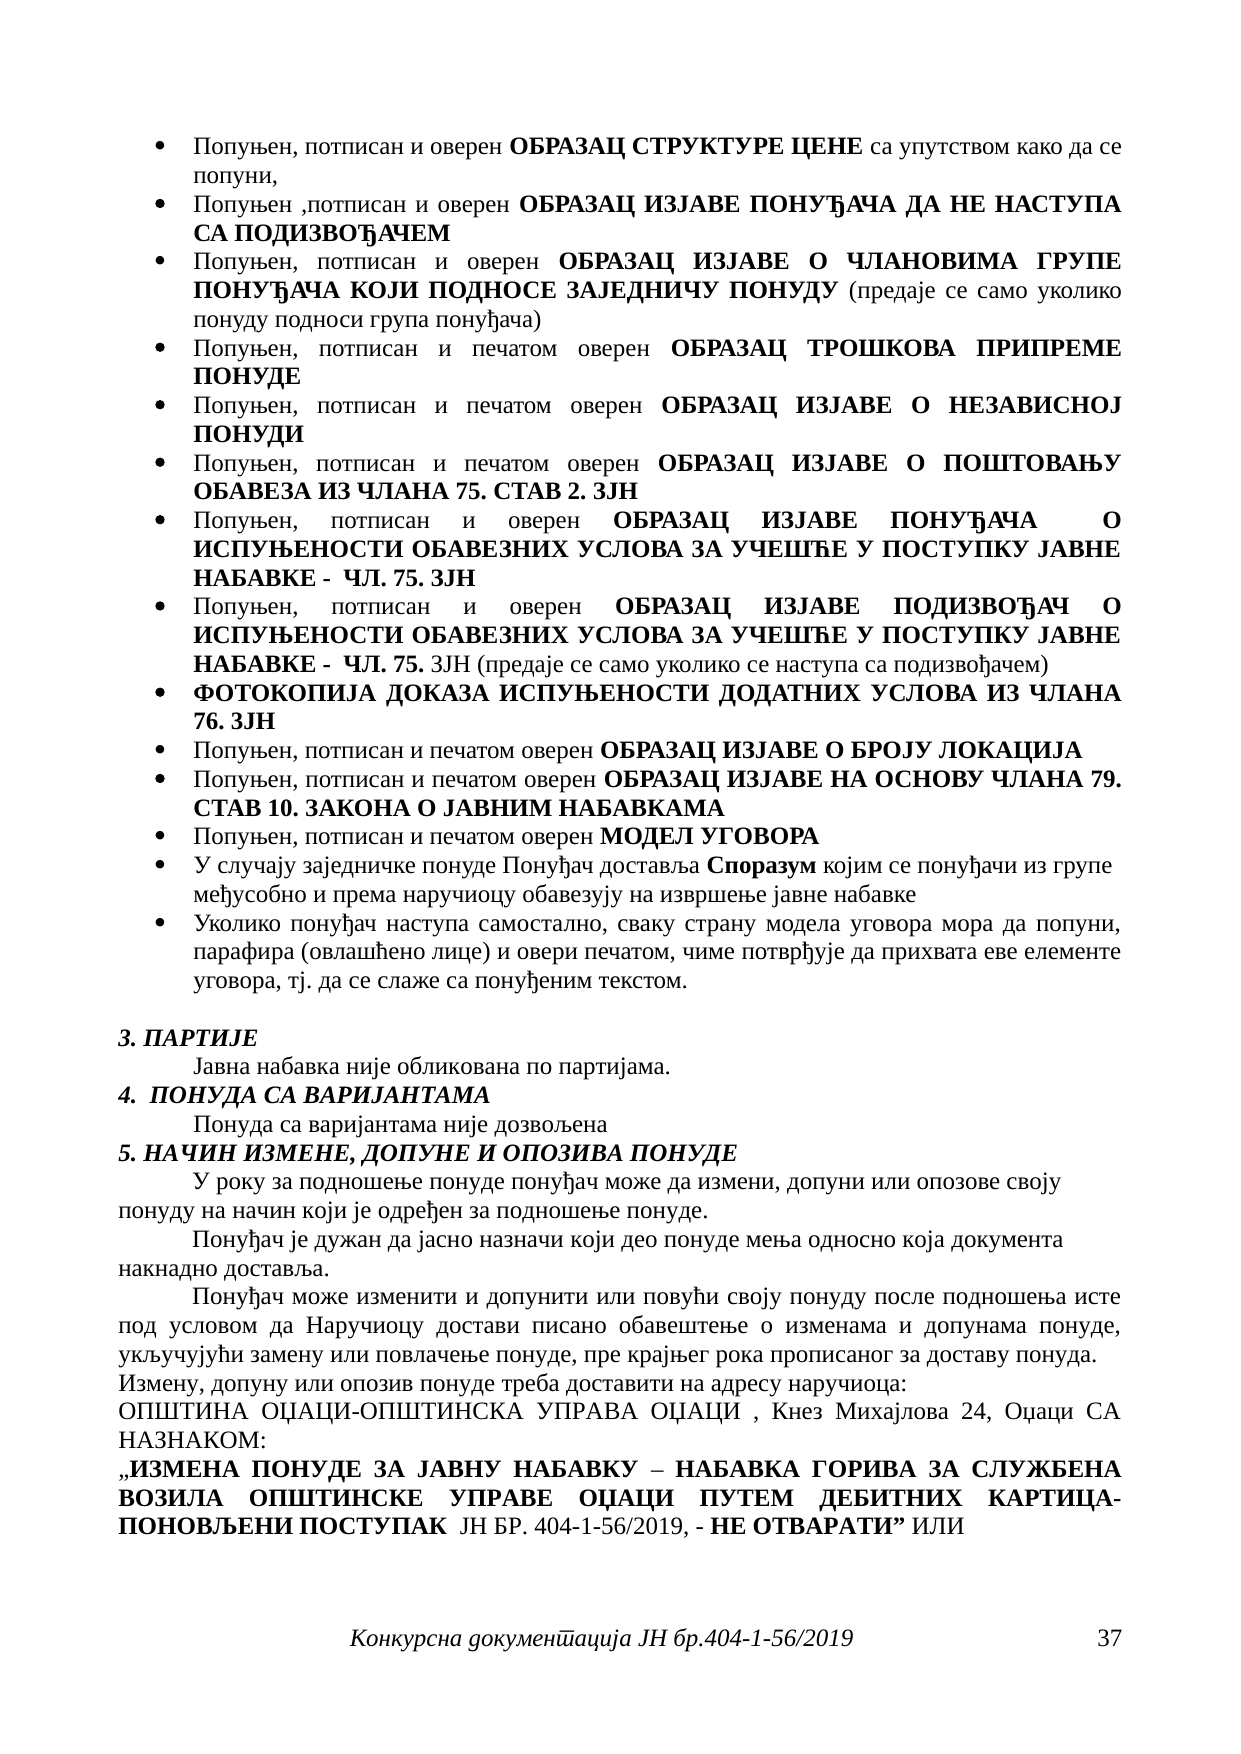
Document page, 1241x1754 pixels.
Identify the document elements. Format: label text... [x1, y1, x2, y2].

text 4. ПОНУДА СА ВАРИЈАНТАМА [118, 1080, 1122, 1109]
list ФОТОКОПИЈА ДОКАЗА ИСПУЊЕНОСТИ ДОДАТНИХ УСЛОВА ИЗ ЧЛАНА 76. 3ЈН [156, 678, 1122, 735]
list Попуњен, потписан и печатом оверен МОДЕЛ УГОВОРА [156, 821, 1122, 850]
list Попуњен, потписан и печатом оверен ОБРАЗАЦ ИЗЈАВЕ НА ОСНОВУ ЧЛАНА 79. СТАВ 10. ЗАКОНА О ЈАВНИМ НАБАВКАМА [156, 764, 1122, 821]
list Попуњен, потписан и оверен ОБРАЗАЦ ИЗЈАВЕ ПОНУЂАЧА О ИСПУЊЕНОСТИ ОБАВЕЗНИХ УСЛОВА ЗА УЧЕШЋЕ У ПОСТУПКУ ЈАВНЕ НАБАВКЕ - ЧЛ. 75. ЗЈН [156, 505, 1122, 591]
list Попуњен, потписан и печатом оверен ОБРАЗАЦ ТРОШКОВА ПРИПРЕМЕ ПОНУДЕ [156, 333, 1122, 390]
text Измену, допуну или опозив понуде треба доставити на адресу наручиоца: [118, 1368, 1122, 1396]
list Попуњен, потписан и оверен ОБРАЗАЦ ИЗЈАВЕ ПОДИЗВОЂАЧ О ИСПУЊЕНОСТИ ОБАВЕЗНИХ УСЛОВА ЗА УЧЕШЋЕ У ПОСТУПКУ ЈАВНЕ НАБАВКЕ - ЧЛ. 75. ЗЈН (предаје се само уколико се наступа са подизвођачем) [156, 591, 1122, 678]
list У случају заједничке понуде Понуђач доставља Споразум којим се понуђачи из групе међусобно и према наручиоцу обавезују на извршење јавне набавке [156, 850, 1122, 908]
text „ИЗМЕНА ПОНУДЕ ЗА ЈАВНУ НАБАВКУ – НАБАВКА ГОРИВА ЗА СЛУЖБЕНА ВОЗИЛА ОПШТИНСКЕ УПРАВЕ ОЏАЦИ ПУТЕМ ДЕБИТНИХ КАРТИЦА-ПОНОВЉЕНИ ПОСТУПАК ЈН БР. 404-1-56/2019, - НЕ ОТВАРАТИ” ИЛИ [118, 1454, 1122, 1540]
text Понуђач може изменити и допунити или повући своју понуду после подношења исте под условом да Наручиоцу достави писано обавештење о изменама и допунама понуде, укључујући замену или повлачење понуде, пре крајњег рока прописаног за доставу понуда. [118, 1281, 1122, 1368]
text У року за подношење понуде понуђач може да измени, допуни или опозове своју понуду на начин који је одређен за подношење понуде. [118, 1166, 1122, 1224]
list Попуњен, потписан и печатом оверен ОБРАЗАЦ ИЗЈАВЕ О НЕЗАВИСНОЈ ПОНУДИ [156, 390, 1122, 448]
text Јавна набавка није обликована по партијама. [118, 1051, 1122, 1080]
list Попуњен, потписан и оверен ОБРАЗАЦ СТРУКТУРЕ ЦЕНЕ са упутством како да се попуни, [156, 131, 1122, 189]
list Попуњен, потписан и печатом оверен ОБРАЗАЦ ИЗЈАВЕ O БРОЈУ ЛОКАЦИЈА [156, 735, 1122, 764]
text Понуђач је дужан да јасно назначи који део понуде мења односно која документа накнадно доставља. [118, 1224, 1122, 1281]
list Попуњен, потписан и печатом оверен ОБРАЗАЦ ИЗЈАВЕ О ПОШТОВАЊУ ОБАВЕЗА ИЗ ЧЛАНА 75. СТАВ 2. ЗЈН [156, 448, 1122, 505]
text 5. НАЧИН ИЗМЕНЕ, ДОПУНЕ И ОПОЗИВА ПОНУДЕ [118, 1138, 1122, 1166]
list Уколико понуђач наступа самостално, сваку страну модела уговора мора да попуни, парафира (овлашћено лице) и овери печатом, чиме потврђује да прихвата еве елементе уговора, тј. да се слаже са понуђеним текстом. [156, 908, 1122, 994]
text 3. ПАРТИЈЕ [118, 1023, 1122, 1051]
list Попуњен, потписан и оверен ОБРАЗАЦ ИЗЈАВЕ О ЧЛАНОВИМА ГРУПЕ ПОНУЂАЧА КОЈИ ПОДНОСЕ ЗАЈЕДНИЧУ ПОНУДУ (предаје се само уколико понуду подноси група понуђача) [156, 246, 1122, 333]
text Понуда са варијантама није дозвољена [118, 1109, 1122, 1138]
text ОПШТИНА ОЏАЦИ-ОПШТИНСКА УПРАВА ОЏАЦИ , Кнез Михајлова 24, Оџаци СА НАЗНАКОМ: [118, 1396, 1122, 1454]
list Попуњен ,потписан и оверен ОБРАЗАЦ ИЗЈАВЕ ПОНУЂАЧА ДА НЕ НАСТУПА СА ПОДИЗВОЂАЧЕМ [156, 189, 1122, 246]
